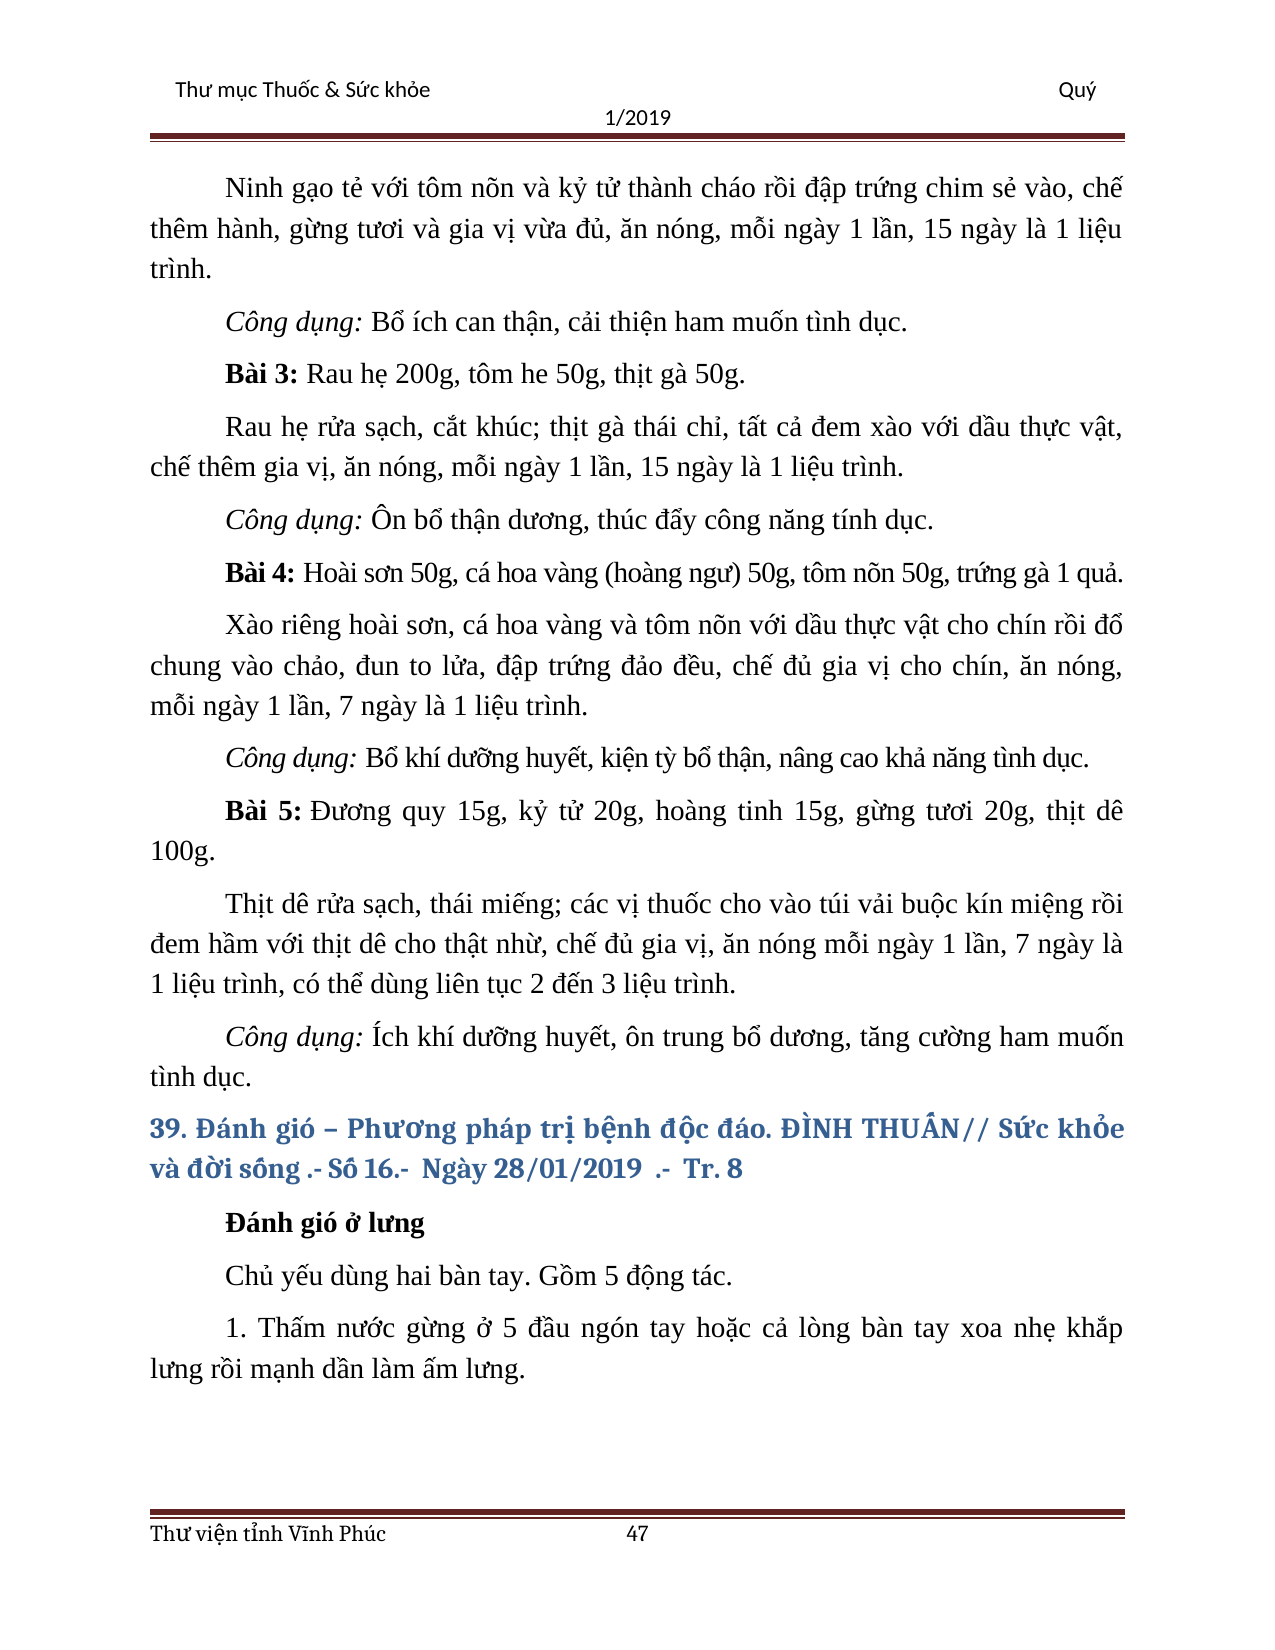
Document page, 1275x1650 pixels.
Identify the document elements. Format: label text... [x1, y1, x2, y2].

subtitle 39. Đánh gió – Phương pháp trị bệnh độc đáo. ĐÌNH THUẤN// Sức khỏe và đời sống .- Số 16.- Ngày 28/01/2019 .- Tr. 8 [150, 1112, 1125, 1186]
text Ninh gạo tẻ với tôm nõn và kỷ tử thành cháo rồi đập trứng chim sẻ vào, chế thêm hành, gừng tươi và gia vị vừa đủ, ăn nóng, mỗi ngày 1 lần, 15 ngày là 1 liệu trình. [150, 171, 1125, 284]
text Rau hẹ rửa sạch, cắt khúc; thịt gà thái chỉ, tất cả đem xào với dầu thực vật, chế thêm gia vị, ăn nóng, mỗi ngày 1 lần, 15 ngày là 1 liệu trình. [150, 409, 1125, 483]
text Chủ yếu dùng hai bàn tay. Gồm 5 động tác. [150, 1258, 1125, 1291]
text Thịt dê rửa sạch, thái miếng; các vị thuốc cho vào túi vải buộc kín miệng rồi đem hầm với thịt dê cho thật nhừ, chế đủ gia vị, ăn nóng mỗi ngày 1 lần, 7 ngày là 1 liệu trình, có thể dùng liên tục 2 đến 3 liệu trình. [150, 886, 1125, 1000]
text Xào riêng hoài sơn, cá hoa vàng và tôm nõn với dầu thực vật cho chín rồi đổ chung vào chảo, đun to lửa, đập trứng đảo đều, chế đủ gia vị cho chín, ăn nóng, mỗi ngày 1 lần, 7 ngày là 1 liệu trình. [150, 607, 1125, 721]
text Công dụng: Bổ khí dưỡng huyết, kiện tỳ bổ thận, nâng cao khả năng tình dục. [150, 741, 1125, 774]
text Công dụng: Ích khí dưỡng huyết, ôn trung bổ dương, tăng cường ham muốn tình dục. [150, 1019, 1125, 1093]
text Công dụng: Bổ ích can thận, cải thiện ham muốn tình dục. [150, 304, 1125, 337]
text Bài 4: Hoài sơn 50g, cá hoa vàng (hoàng ngư) 50g, tôm nõn 50g, trứng gà 1 quả. [150, 555, 1125, 588]
text Bài 5: Đương quy 15g, kỷ tử 20g, hoàng tinh 15g, gừng tươi 20g, thịt dê 100g. [150, 793, 1125, 867]
text Đánh gió ở lưng [150, 1205, 1125, 1239]
text Bài 3: Rau hẹ 200g, tôm he 50g, thịt gà 50g. [150, 356, 1125, 390]
text 1. Thấm nước gừng ở 5 đầu ngón tay hoặc cả lòng bàn tay xoa nhẹ khắp lưng rồi mạnh dần làm ấm lưng. [150, 1311, 1125, 1384]
text Công dụng: Ôn bổ thận dương, thúc đẩy công năng tính dục. [150, 502, 1125, 536]
